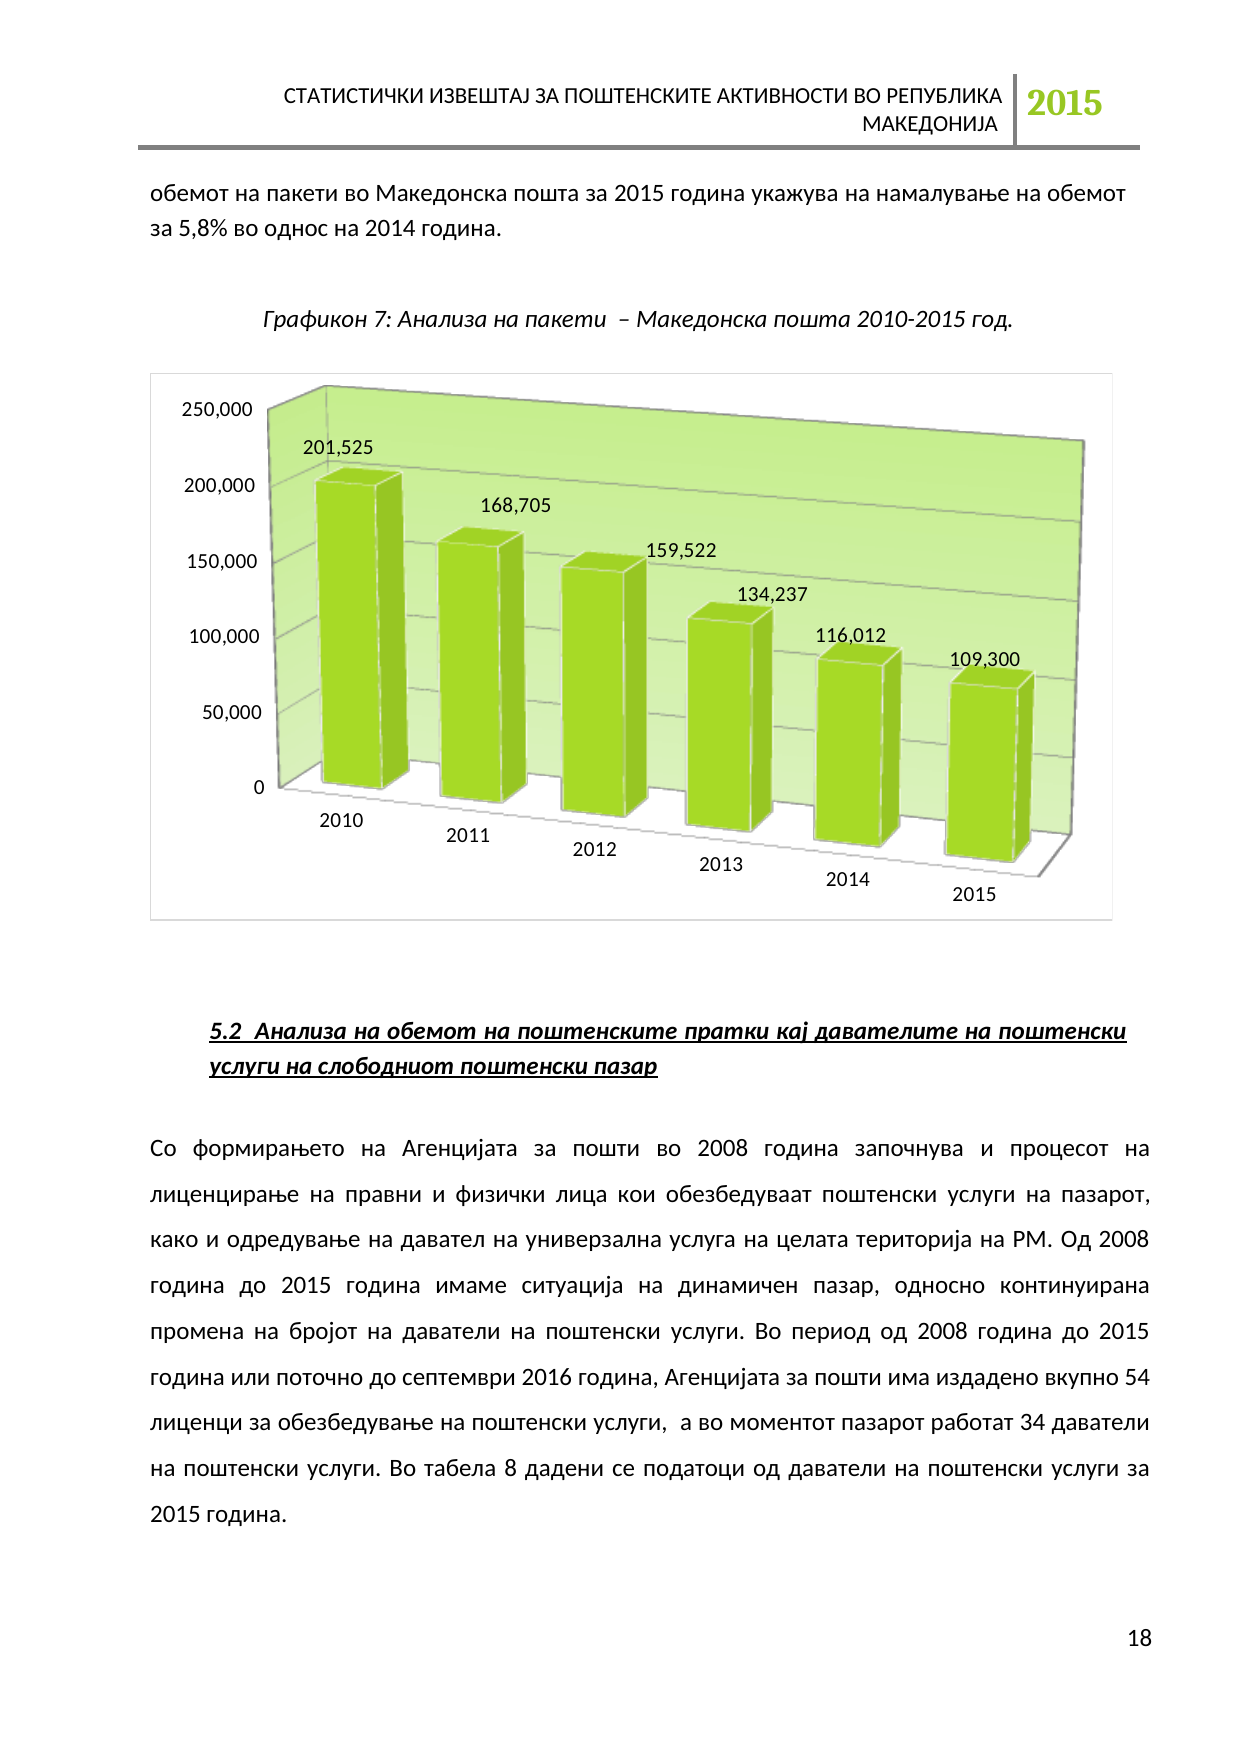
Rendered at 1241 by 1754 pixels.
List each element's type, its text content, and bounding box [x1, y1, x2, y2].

text Графикон 7: Анализа на пакети – Македонска пошта 2010-2015 год. [150, 303, 1127, 334]
text Со формирањето на Агенцијата за пошти во 2008 година започнува и процесот на лиценцирање на правни и физички лица кои обезбедуваат поштенски услуги на пазарот, како и одредување на давател на универзална услуга на целата територија на РМ. Од 2008 година до 2015 година имаме ситуација на динамичен пазар, односно континуирана промена на бројот на даватели на поштенски услуги. Во период од 2008 година до 2015 година или поточно до септември 2016 година, Агенцијата за пошти има издадено вкупно 54 лиценци за обезбедување на поштенски услуги, а во моментот пазарот работат 34 даватели на поштенски услуги. Во табела 8 дадени се податоци од даватели на поштенски услуги за 2015 година. [150, 1132, 1152, 1528]
text 5.2 Анализа на обемот на поштенските пратки кај давателите на поштенски услуги на слободниот поштенски пазар [209, 1015, 1127, 1041]
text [150, 177, 1127, 243]
text 5.2 Анализа на обемот на поштенските пратки кај давателите на поштенски услуги на слободниот поштенски пазар [209, 1043, 1127, 1081]
